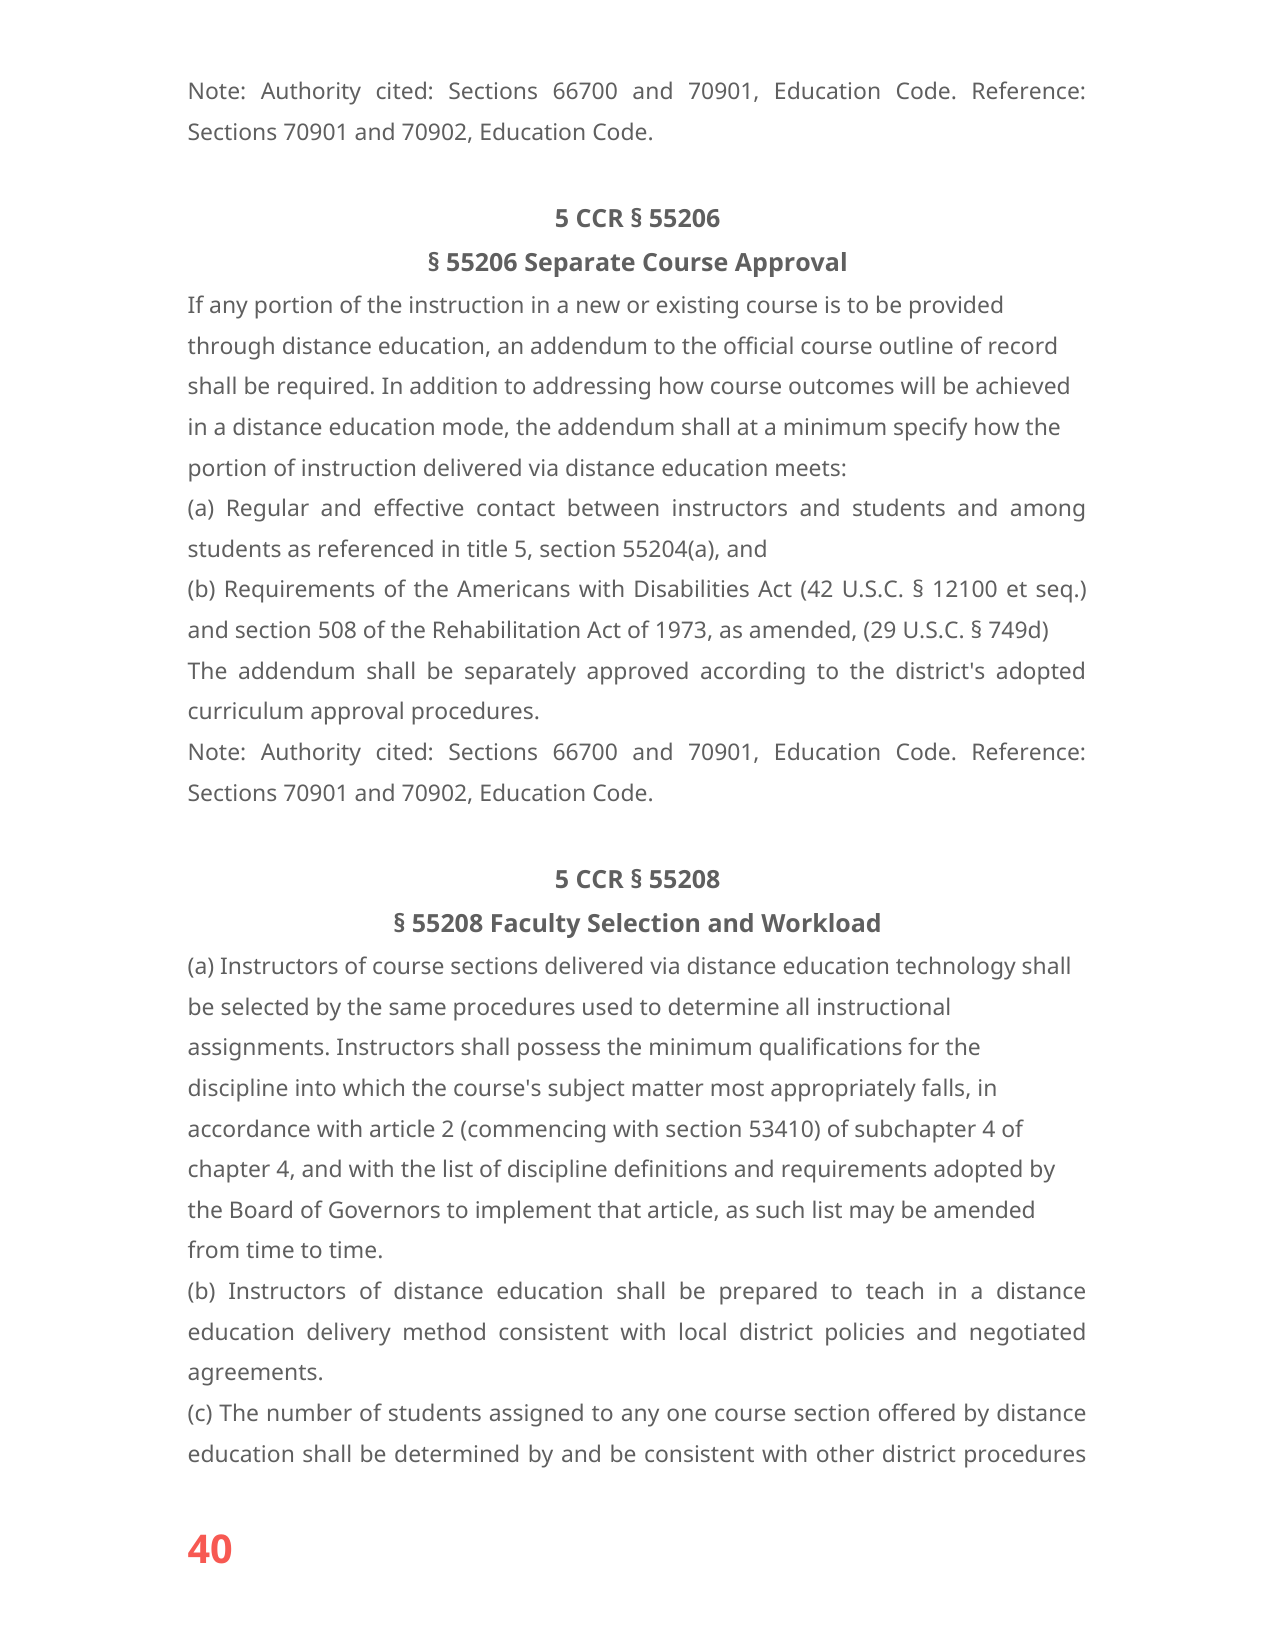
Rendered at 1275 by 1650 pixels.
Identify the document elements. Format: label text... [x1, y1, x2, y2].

text If any portion of the instruction in a new or existing course is to be provided through distance education, an addendum to the official course outline of record shall be required. In addition to addressing how course outcomes will be achieved in a distance education mode, the addendum shall at a minimum specify how the portion of instruction delivered via distance education meets: [187, 289, 1087, 483]
text 5 CCR § 55208 [187, 861, 1087, 896]
text 5 CCR § 55206 [187, 201, 1087, 234]
text § 55206 Separate Course Approval [187, 245, 1087, 279]
text The addendum shall be separately approved according to the district's adopted curriculum approval procedures. [187, 655, 1087, 727]
text Note: Authority cited: Sections 66700 and 70901, Education Code. Reference: Sections 70901 and 70902, Education Code. [187, 736, 1087, 808]
text (a) Regular and effective contact between instructors and students and among students as referenced in title 5, section 55204(a), and [187, 492, 1087, 564]
text Note: Authority cited: Sections 66700 and 70901, Education Code. Reference: Sections 70901 and 70902, Education Code. [187, 75, 1087, 147]
text § 55208 Faculty Selection and Workload [187, 906, 1087, 940]
text (a) Instructors of course sections delivered via distance education technology shall be selected by the same procedures used to determine all instructional assignments. Instructors shall possess the minimum qualifications for the discipline into which the course's subject matter most appropriately falls, in accordance with article 2 (commencing with section 53410) of subchapter 4 of chapter 4, and with the list of discipline definitions and requirements adopted by the Board of Governors to implement that article, as such list may be amended from time to time. [187, 950, 1087, 1266]
text (b) Instructors of distance education shall be prepared to teach in a distance education delivery method consistent with local district policies and negotiated agreements. [187, 1275, 1087, 1387]
text (b) Requirements of the Americans with Disabilities Act (42 U.S.C. § 12100 et seq.) and section 508 of the Rehabilitation Act of 1973, as amended, (29 U.S.C. § 749d) [187, 573, 1087, 645]
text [187, 1397, 1087, 1469]
